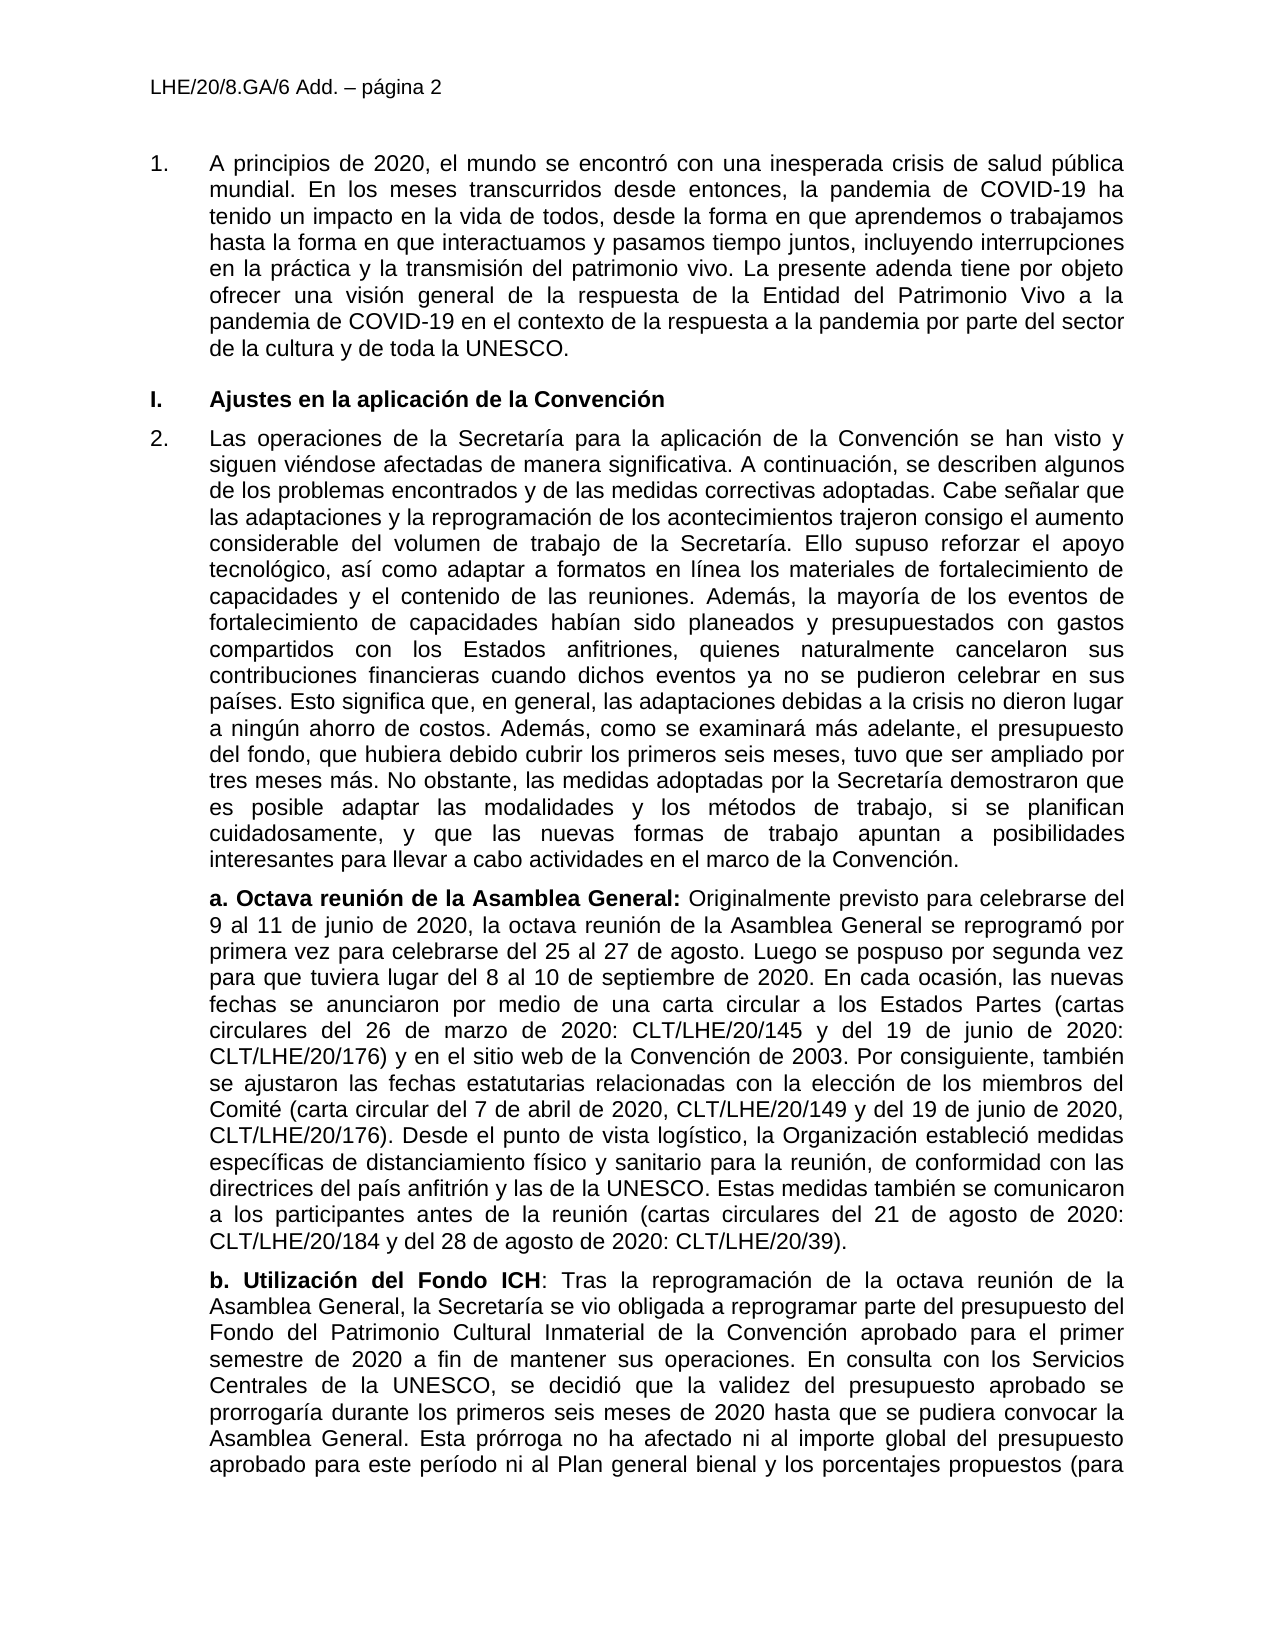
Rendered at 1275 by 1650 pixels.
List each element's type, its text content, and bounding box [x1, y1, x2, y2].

list Ajustes en la aplicación de la Convención [150, 386, 1125, 412]
list A principios de 2020, el mundo se encontró con una inesperada crisis de salud pública mundial. En los meses transcurridos desde entonces, la pandemia de COVID-19 ha tenido un impacto en la vida de todos, desde la forma en que aprendemos o trabajamos hasta la forma en que interactuamos y pasamos tiempo juntos, incluyendo interrupciones en la práctica y la transmisión del patrimonio vivo. La presente adenda tiene por objeto ofrecer una visión general de la respuesta de la Entidad del Patrimonio Vivo a la pandemia de COVID-19 en el contexto de la respuesta a la pandemia por parte del sector de la cultura y de toda la UNESCO. [150, 150, 1125, 361]
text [209, 1267, 1125, 1477]
list Las operaciones de la Secretaría para la aplicación de la Convención se han visto y siguen viéndose afectadas de manera significativa. A continuación, se describen algunos de los problemas encontrados y de las medidas correctivas adoptadas. Cabe señalar que las adaptaciones y la reprogramación de los acontecimientos trajeron consigo el aumento considerable del volumen de trabajo de la Secretaría. Ello supuso reforzar el apoyo tecnológico, así como adaptar a formatos en línea los materiales de fortalecimiento de capacidades y el contenido de las reuniones. Además, la mayoría de los eventos de fortalecimiento de capacidades habían sido planeados y presupuestados con gastos compartidos con los Estados anfitriones, quienes naturalmente cancelaron sus contribuciones financieras cuando dichos eventos ya no se pudieron celebrar en sus países. Esto significa que, en general, las adaptaciones debidas a la crisis no dieron lugar a ningún ahorro de costos. Además, como se examinará más adelante, el presupuesto del fondo, que hubiera debido cubrir los primeros seis meses, tuvo que ser ampliado por tres meses más. No obstante, las medidas adoptadas por la Secretaría demostraron que es posible adaptar las modalidades y los métodos de trabajo, si se planifican cuidadosamente, y que las nuevas formas de trabajo apuntan a posibilidades interesantes para llevar a cabo actividades en el marco de la Convención. [150, 425, 1125, 873]
text a. Octava reunión de la Asamblea General: Originalmente previsto para celebrarse del 9 al 11 de junio de 2020, la octava reunión de la Asamblea General se reprogramó por primera vez para celebrarse del 25 al 27 de agosto. Luego se pospuso por segunda vez para que tuviera lugar del 8 al 10 de septiembre de 2020. En cada ocasión, las nuevas fechas se anunciaron por medio de una carta circular a los Estados Partes (cartas circulares del 26 de marzo de 2020: CLT/LHE/20/145 y del 19 de junio de 2020: CLT/LHE/20/176) y en el sitio web de la Convención de 2003. Por consiguiente, también se ajustaron las fechas estatutarias relacionadas con la elección de los miembros del Comité (carta circular del 7 de abril de 2020, CLT/LHE/20/149 y del 19 de junio de 2020, CLT/LHE/20/176). Desde el punto de vista logístico, la Organización estableció medidas específicas de distanciamiento físico y sanitario para la reunión, de conformidad con las directrices del país anfitrión y las de la UNESCO. Estas medidas también se comunicaron a los participantes antes de la reunión (cartas circulares del 21 de agosto de 2020: CLT/LHE/20/184 y del 28 de agosto de 2020: CLT/LHE/20/39). [209, 885, 1125, 1254]
